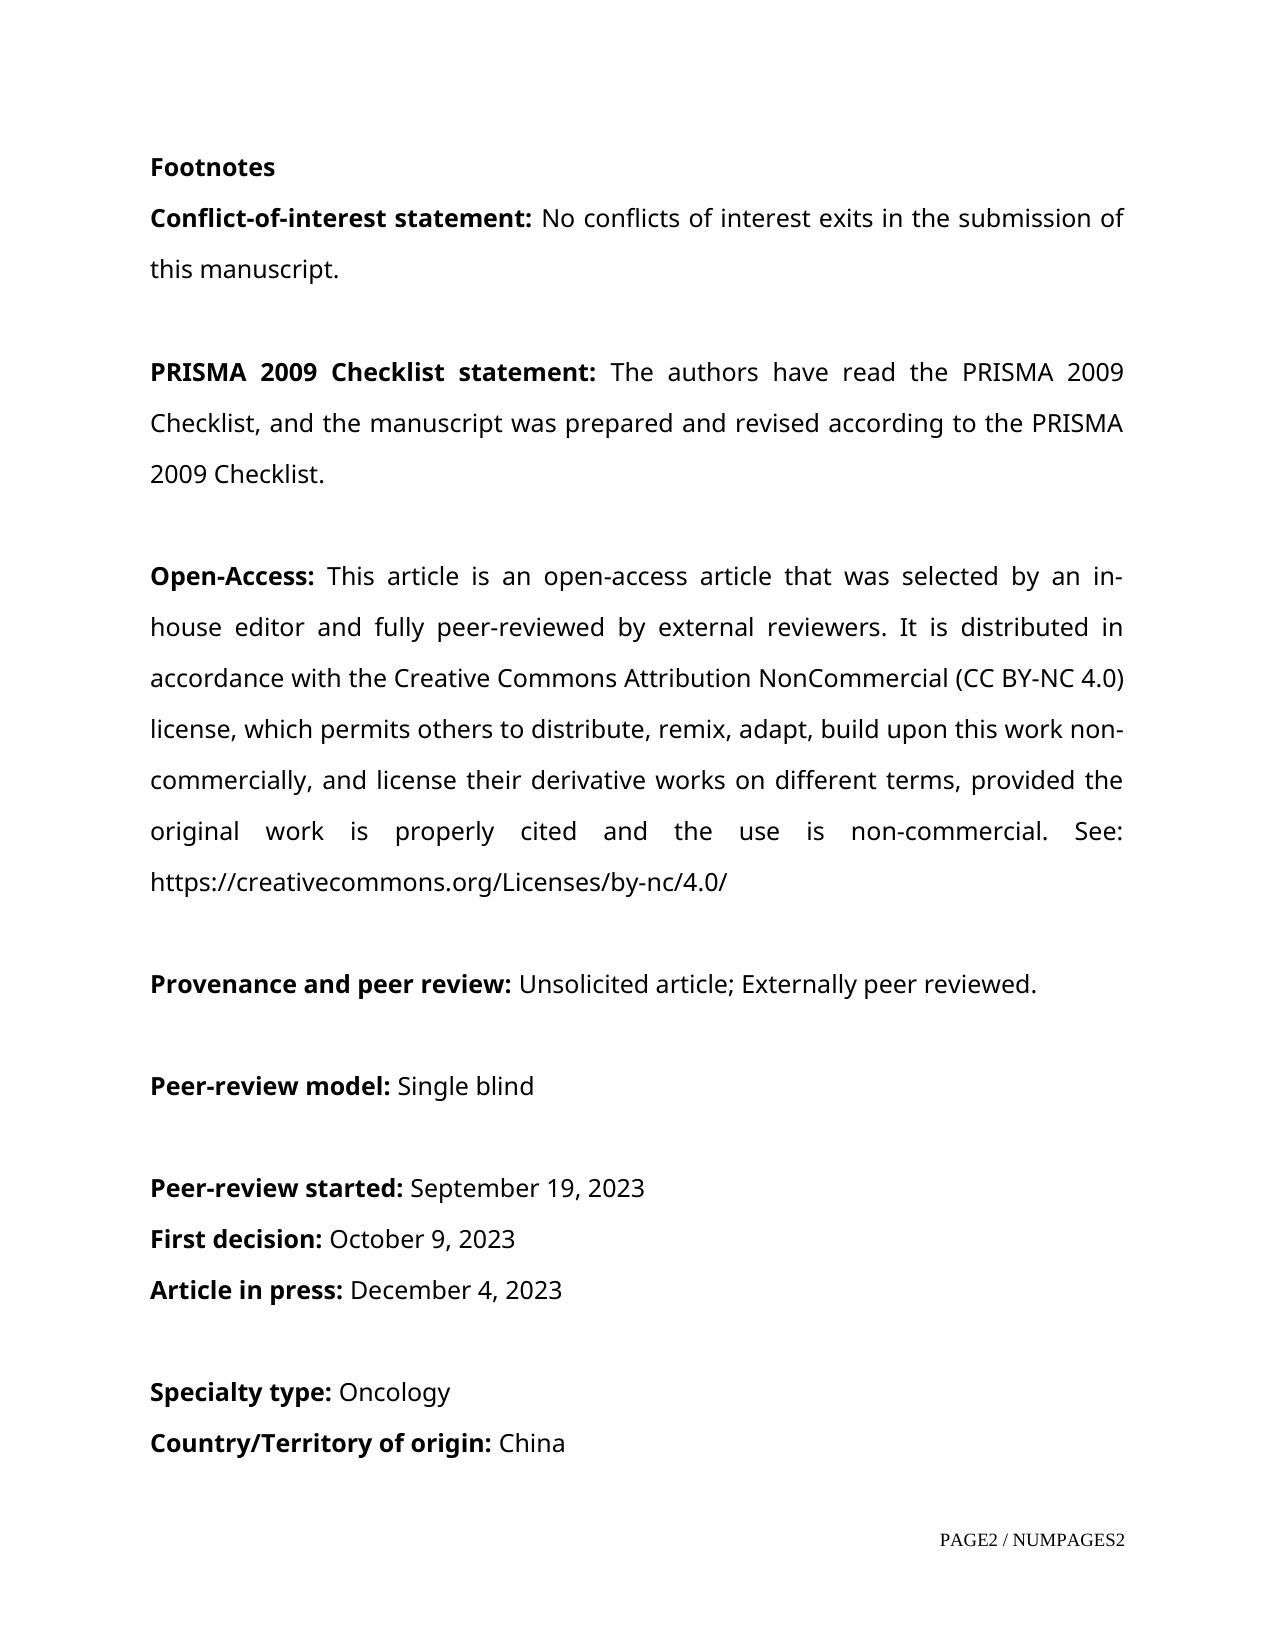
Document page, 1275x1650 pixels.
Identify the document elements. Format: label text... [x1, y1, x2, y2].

text Specialty type: Oncology [150, 1375, 1125, 1409]
text Footnotes [150, 150, 1125, 184]
text Provenance and peer review: Unsolicited article; Externally peer reviewed. [150, 967, 1125, 1001]
text Conflict-of-interest statement: No conflicts of interest exits in the submission of this manuscript. [150, 201, 1125, 286]
text Country/Territory of origin: China [150, 1426, 1125, 1460]
text First decision: October 9, 2023 [150, 1222, 1125, 1256]
text Open-Access: This article is an open-access article that was selected by an in-house editor and fully peer-reviewed by external reviewers. It is distributed in accordance with the Creative Commons Attribution NonCommercial (CC BY-NC 4.0) license, which permits others to distribute, remix, adapt, build upon this work non-commercially, and license their derivative works on different terms, provided the original work is properly cited and the use is non-commercial. See: https://creativecommons.org/Licenses/by-nc/4.0/ [150, 558, 1125, 899]
text Article in press: December 4, 2023 [150, 1273, 1125, 1307]
text Peer-review started: September 19, 2023 [150, 1171, 1125, 1205]
text Peer-review model: Single blind [150, 1069, 1125, 1103]
text PRISMA 2009 Checklist statement: The authors have read the PRISMA 2009 Checklist, and the manuscript was prepared and revised according to the PRISMA 2009 Checklist. [150, 439, 1125, 490]
text PRISMA 2009 Checklist statement: The authors have read the PRISMA 2009 Checklist, and the manuscript was prepared and revised according to the PRISMA 2009 Checklist. [150, 354, 1125, 405]
